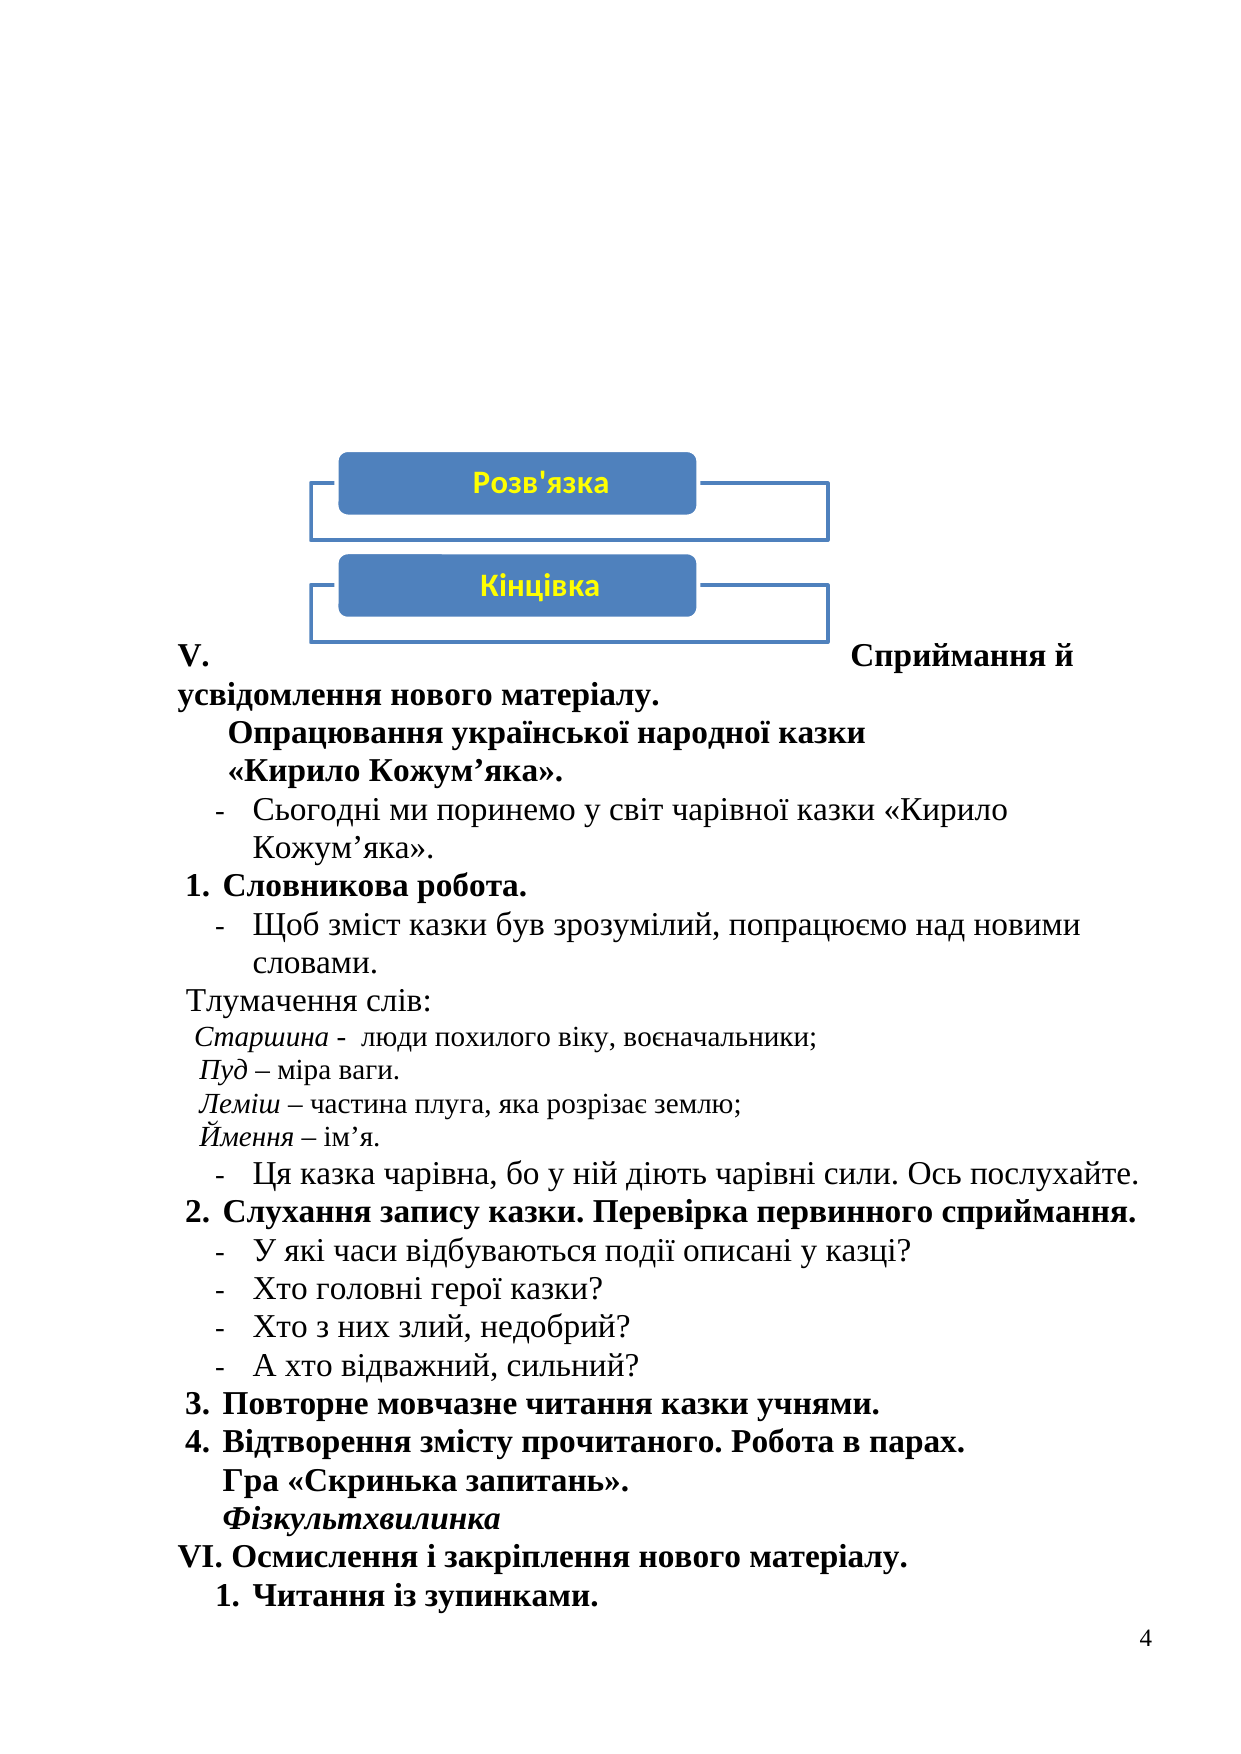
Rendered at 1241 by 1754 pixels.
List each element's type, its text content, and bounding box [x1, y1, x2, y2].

list Слухання запису казки. Перевірка первинного сприймання. [185, 1191, 1152, 1230]
text Пуд – міра ваги. [177, 1052, 1152, 1086]
text Старшина - люди похилого віку, воєначальники; [177, 1019, 1152, 1052]
list У які часи відбуваються події описані у казці? [215, 1230, 1152, 1268]
text V. Сприймання й усвідомлення нового матеріалу. [177, 636, 1152, 712]
list Словникова робота. [185, 866, 1152, 904]
list Відтворення змісту прочитаного. Робота в парах. [185, 1421, 1152, 1460]
text VI. Осмислення і закріплення нового матеріалу. [177, 1536, 1152, 1575]
text Леміш – частина плуга, яка розрізає землю; [177, 1086, 1152, 1119]
text «Кирило Кожум’яка». [177, 751, 1152, 789]
list Повторне мовчазне читання казки учнями. [185, 1383, 1152, 1421]
list А хто відважний, сильний? [215, 1345, 1152, 1383]
list Читання із зупинками. [215, 1575, 1152, 1613]
list Щоб зміст казки був зрозумілий, попрацюємо над новими словами. [215, 904, 1152, 981]
text Ймення – ім’я. [177, 1119, 1152, 1153]
list Хто з них злий, недобрий? [215, 1306, 1152, 1345]
list Хто головні герої казки? [215, 1268, 1152, 1306]
text Опрацювання української народної казки [177, 712, 1152, 751]
list Сьогодні ми поринемо у світ чарівної казки «Кирило Кожум’яка». [215, 789, 1152, 866]
list Фізкультхвилинка [222, 1498, 1152, 1536]
text Тлумачення слів: [177, 981, 1152, 1019]
list Гра «Скринька запитань». [222, 1460, 1152, 1498]
list Ця казка чарівна, бо у ній діють чарівні сили. Ось послухайте. [215, 1153, 1152, 1191]
